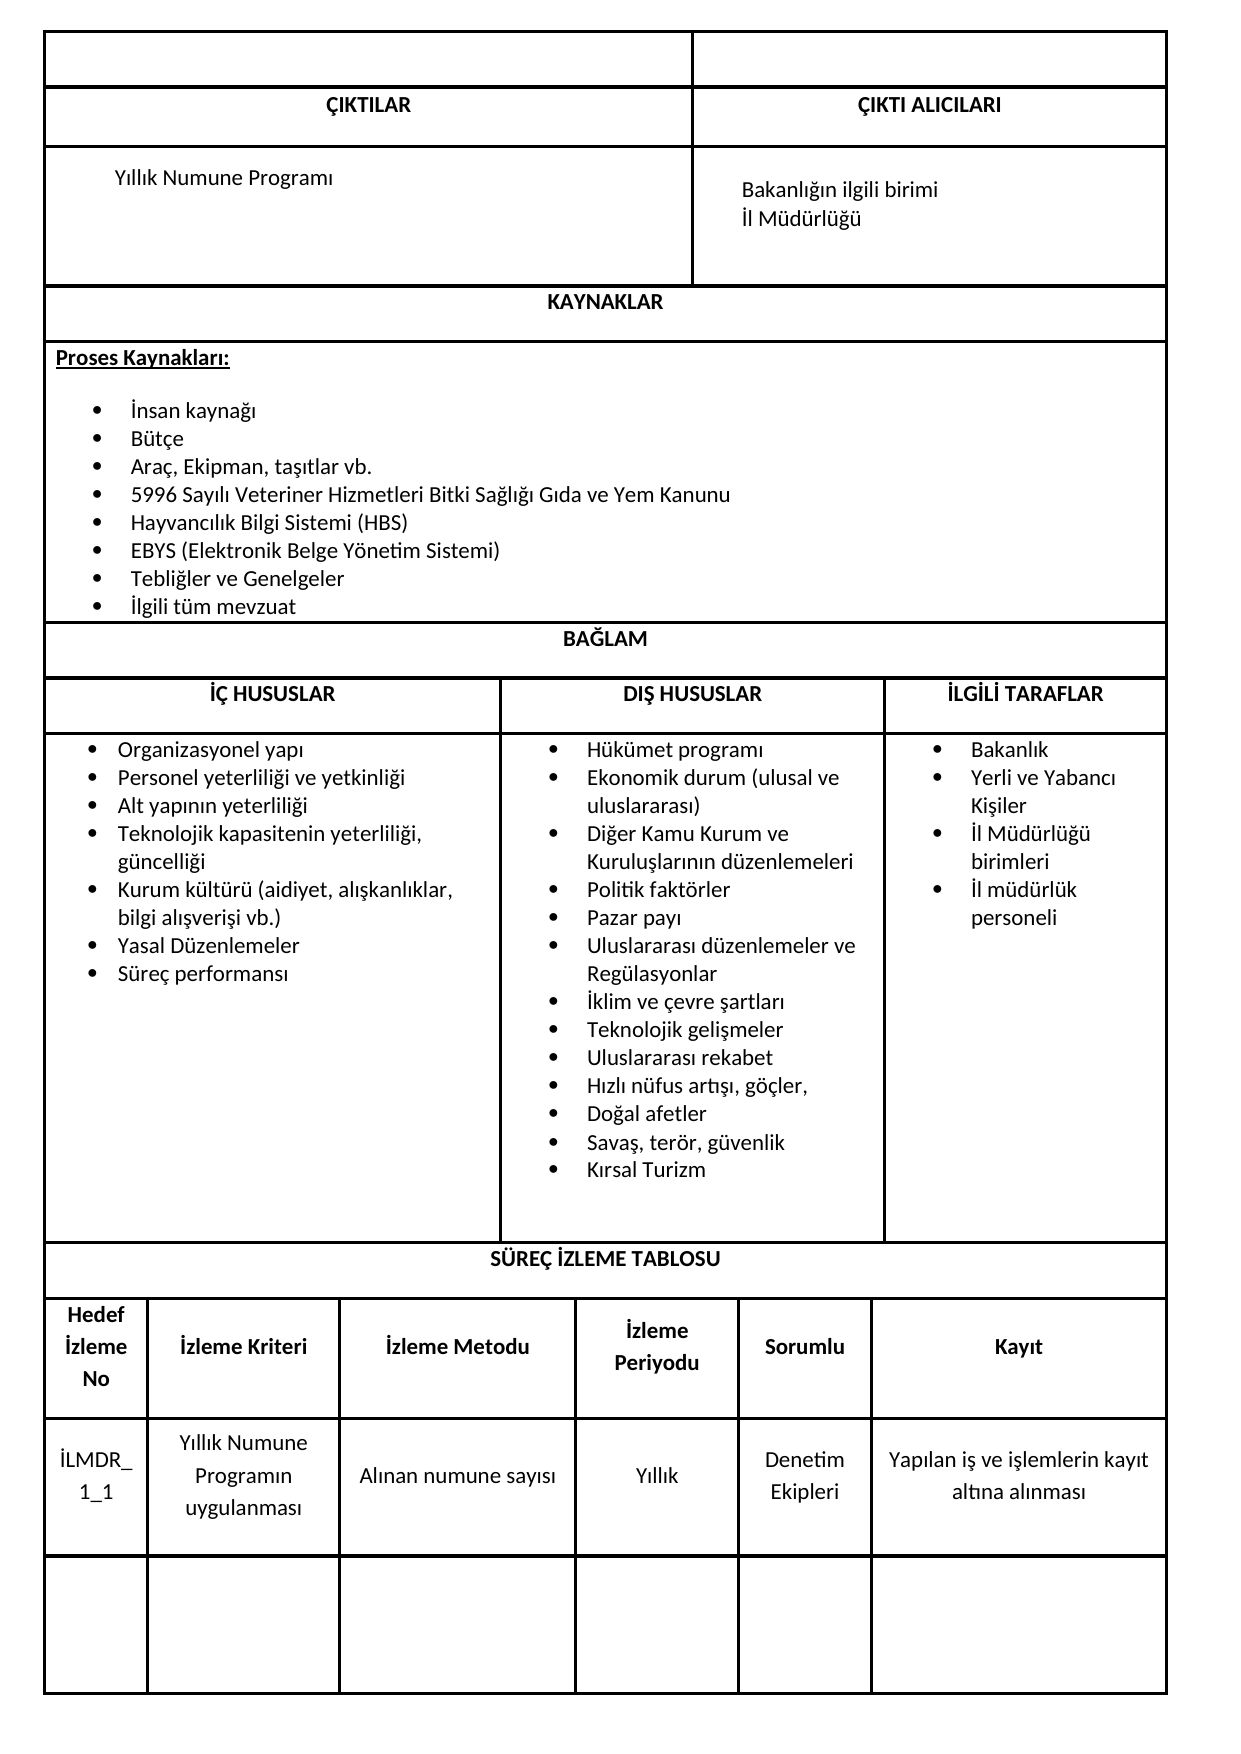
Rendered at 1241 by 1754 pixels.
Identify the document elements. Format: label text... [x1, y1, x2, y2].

table_cell İÇ HUSUSLAR [46, 680, 499, 732]
table_cell Yapılan iş ve işlemlerin kayıt altına alınması [873, 1420, 1165, 1554]
table_cell [46, 1558, 146, 1692]
table_cell [341, 1558, 574, 1692]
table_cell KAYNAKLAR [46, 288, 1165, 340]
table_cell Kayıt [873, 1300, 1165, 1417]
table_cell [46, 33, 691, 85]
table_cell İzleme Periyodu [577, 1300, 737, 1417]
table_cell İLMDR_1_1 [46, 1420, 146, 1554]
table_cell Bakanlık Yerli ve Yabancı Kişiler İl Müdürlüğü birimleri İl müdürlük personeli [886, 735, 1165, 1241]
table_cell Alınan numune sayısı [341, 1420, 574, 1554]
table_cell İzleme Metodu [341, 1300, 574, 1417]
table_cell İzleme Kriteri [149, 1300, 338, 1417]
table_cell Yıllık Numune Programı [46, 148, 691, 284]
table_cell İLGİLİ TARAFLAR [886, 680, 1165, 732]
table_cell Yıllık Numune Programın uygulanması [149, 1420, 338, 1554]
table_cell SÜREÇ İZLEME TABLOSU [46, 1244, 1165, 1297]
table_cell Sorumlu [740, 1300, 870, 1417]
table_cell ÇIKTI ALICILARI [694, 89, 1165, 144]
table_cell Organizasyonel yapı Personel yeterliliği ve yetkinliği Alt yapının yeterliliği Teknolojik kapasitenin yeterliliği, güncelliği Kurum kültürü (aidiyet, alışkanlıklar, bilgi alışverişi vb.) Yasal Düzenlemeler Süreç performansı [46, 735, 499, 1241]
table_cell BAĞLAM [46, 624, 1165, 676]
table_cell Hükümet programı Ekonomik durum (ulusal ve uluslararası) Diğer Kamu Kurum ve Kuruluşlarının düzenlemeleri Politik faktörler Pazar payı Uluslararası düzenlemeler ve Regülasyonlar İklim ve çevre şartları Teknolojik gelişmeler Uluslararası rekabet Hızlı nüfus artışı, göçler, Doğal afetler Savaş, terör, güvenlik Kırsal Turizm [502, 735, 883, 1241]
table_cell [873, 1558, 1165, 1692]
table_cell Hedef İzleme No [46, 1300, 146, 1417]
table_cell [577, 1558, 737, 1692]
table_cell [149, 1558, 338, 1692]
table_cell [694, 33, 1165, 85]
table_cell DIŞ HUSUSLAR [502, 680, 883, 732]
table_cell Yıllık [577, 1420, 737, 1554]
table_cell Denetim Ekipleri [740, 1420, 870, 1554]
table_cell Bakanlığın ilgili birimi İl Müdürlüğü [694, 148, 1165, 284]
table_cell Proses Kaynakları: İnsan kaynağı Bütçe Araç, Ekipman, taşıtlar vb. 5996 Sayılı Veteriner Hizmetleri Bitki Sağlığı Gıda ve Yem Kanunu Hayvancılık Bilgi Sistemi (HBS) EBYS (Elektronik Belge Yönetim Sistemi) Tebliğler ve Genelgeler İlgili tüm mevzuat [46, 343, 1165, 621]
table_cell [740, 1558, 870, 1692]
table_cell ÇIKTILAR [46, 89, 691, 144]
